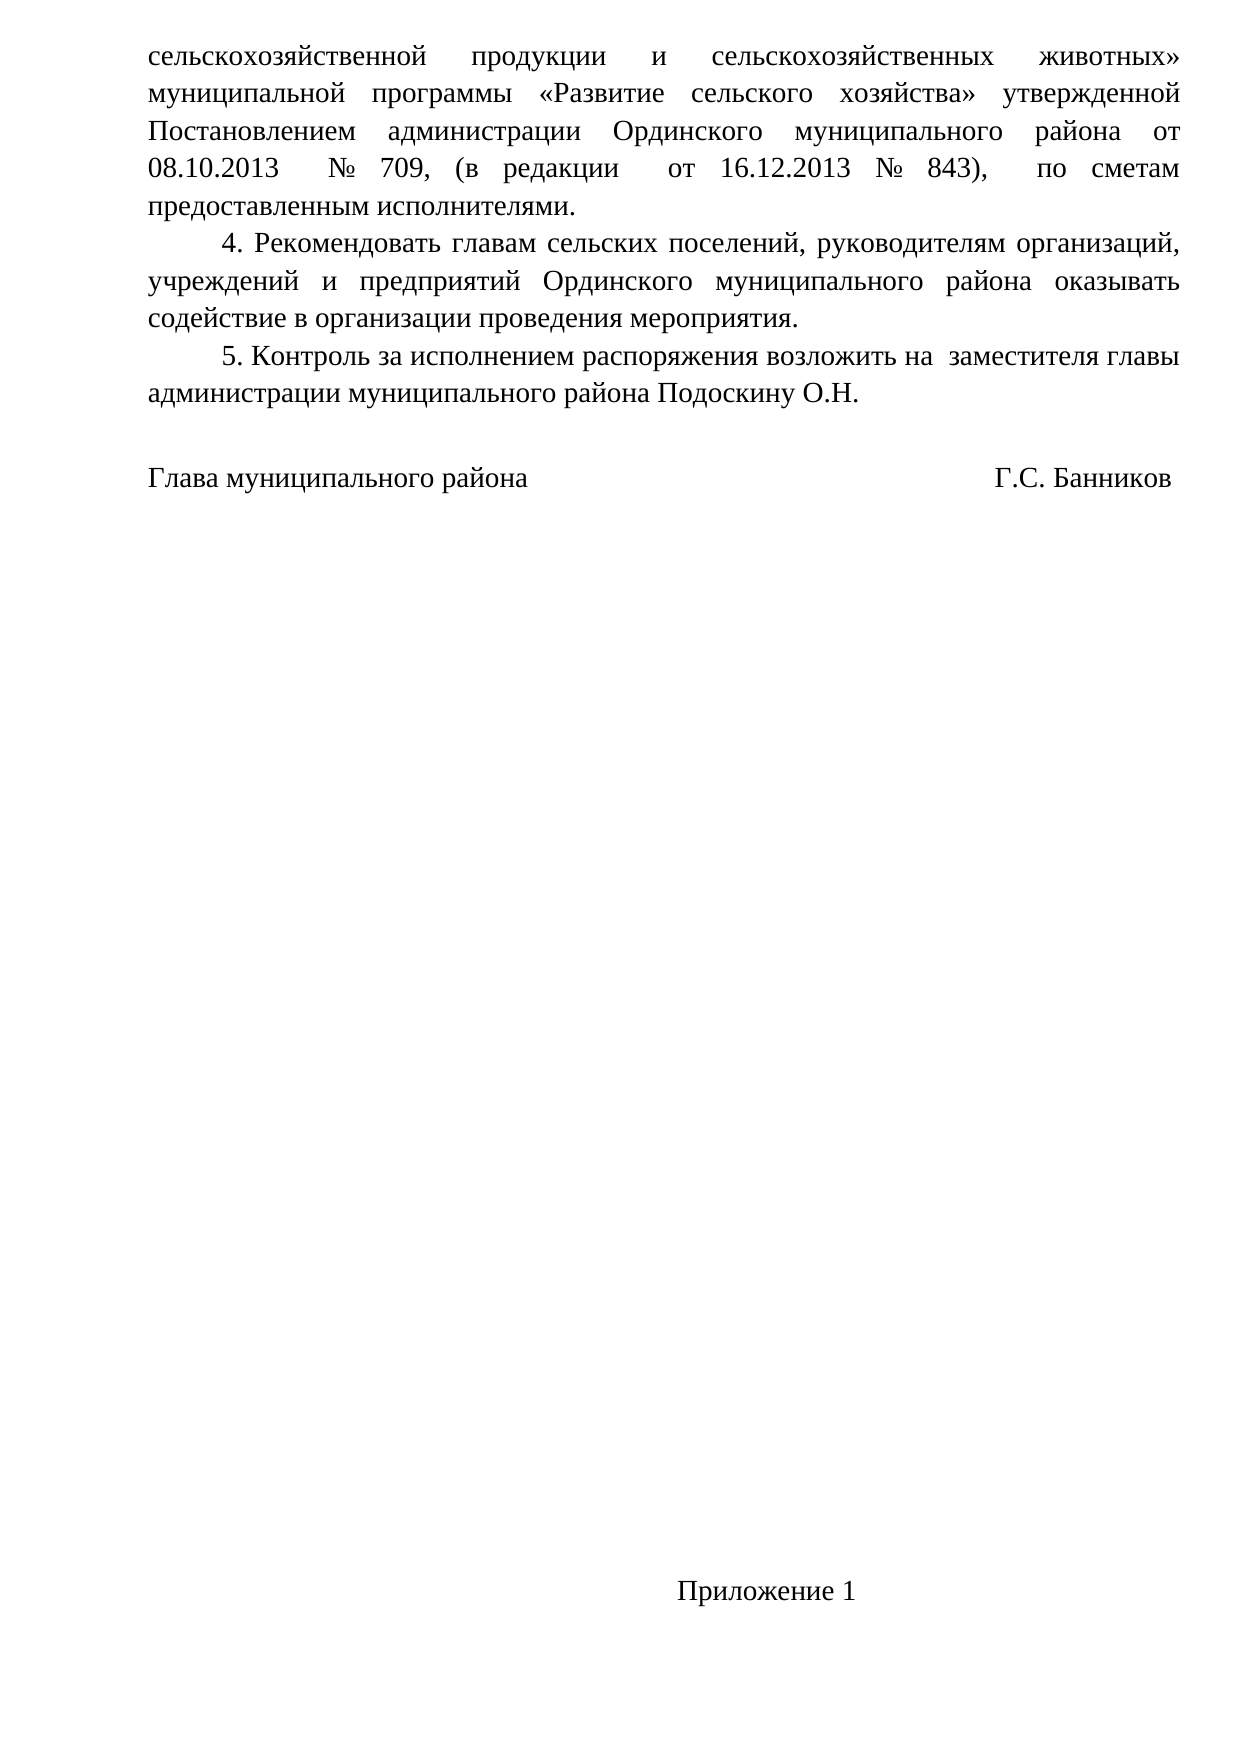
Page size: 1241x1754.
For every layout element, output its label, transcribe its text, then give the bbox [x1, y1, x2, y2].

text 5. Контроль за исполнением распоряжения возложить на заместителя главы администрации муниципального района Подоскину О.Н. [148, 335, 1181, 410]
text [148, 35, 1181, 223]
text Приложение 1 [148, 1581, 1181, 1606]
text 4. Рекомендовать главам сельских поселений, руководителям организаций, учреждений и предприятий Ординского муниципального района оказывать содействие в организации проведения мероприятия. [148, 223, 1181, 335]
text Глава муниципального района Г.С. Банников [148, 460, 1181, 494]
